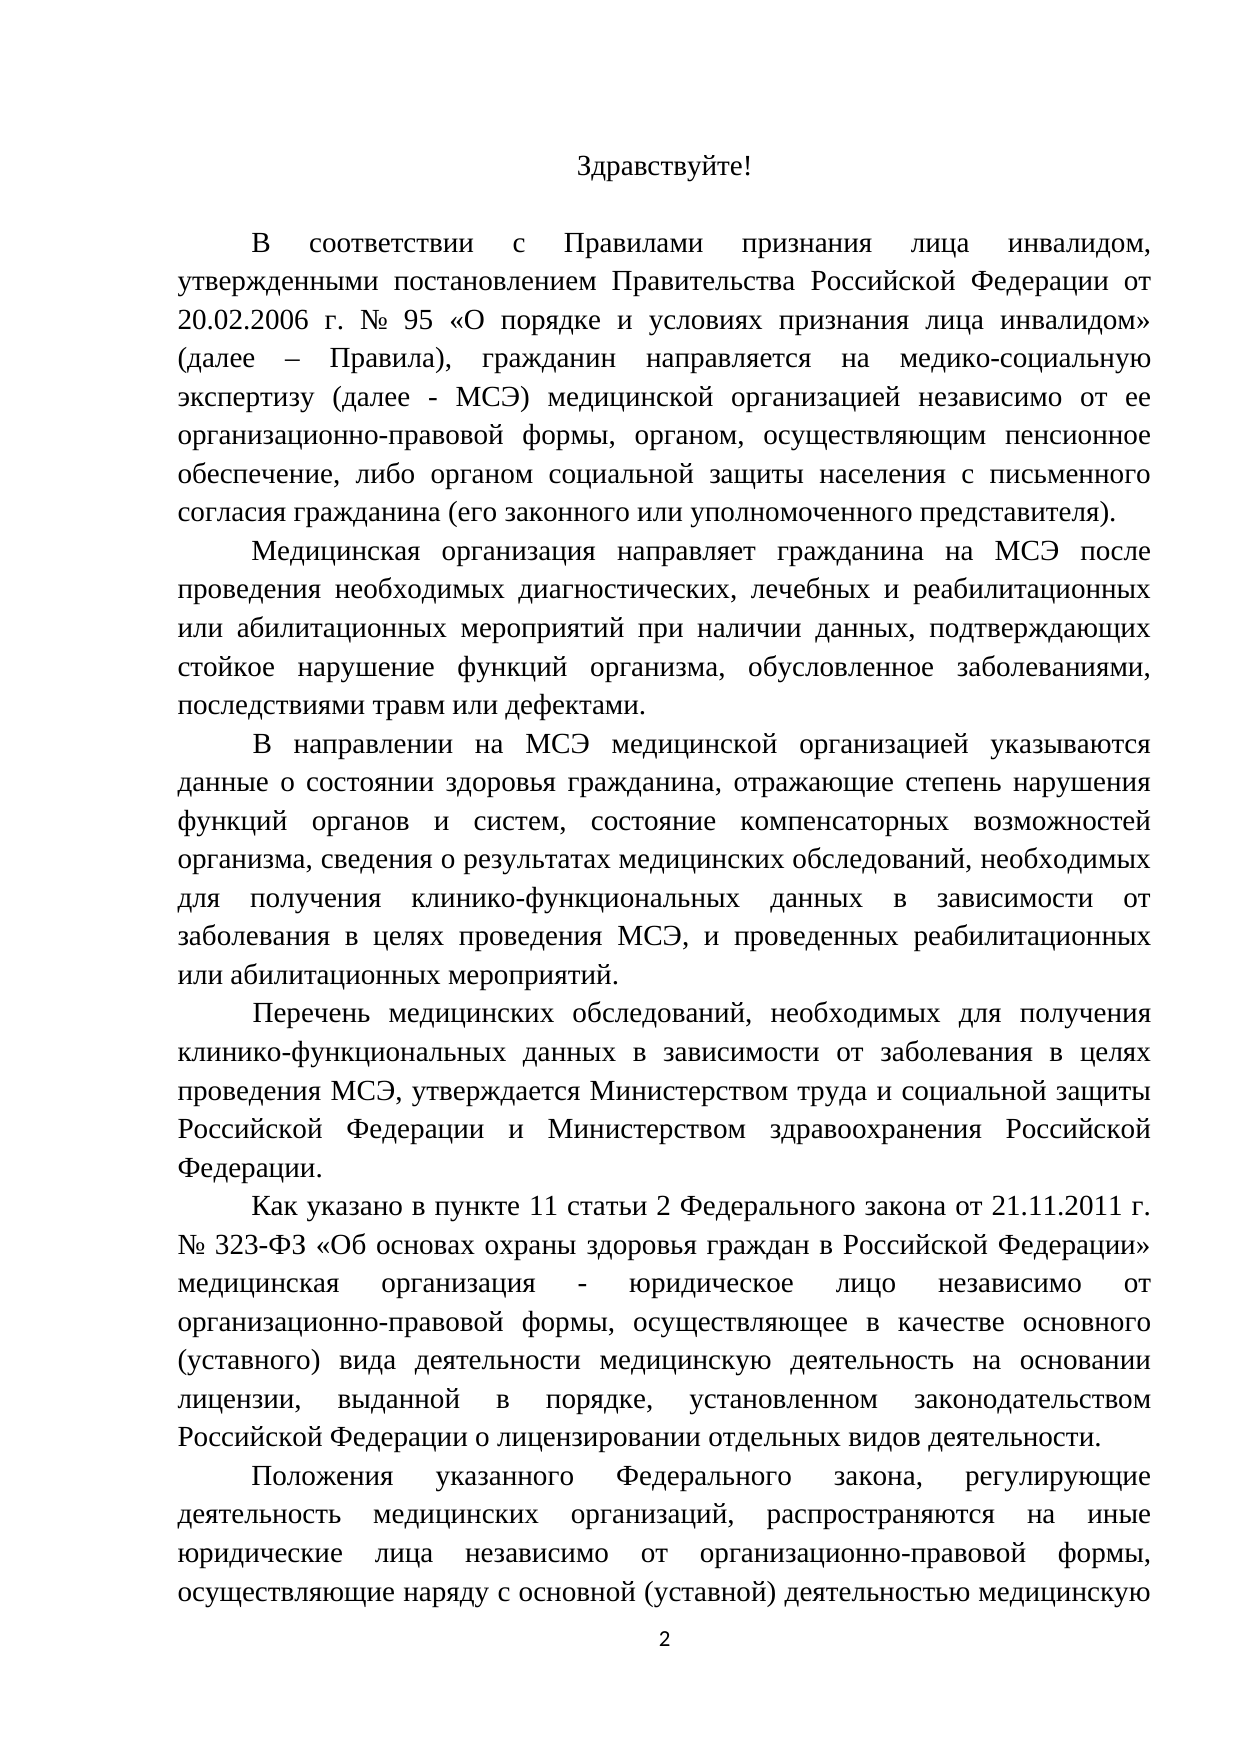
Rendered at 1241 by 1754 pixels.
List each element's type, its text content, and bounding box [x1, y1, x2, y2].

text Как указано в пункте 11 статьи 2 Федерального закона от 21.11.2011 г. № 323-ФЗ «Об основах охраны здоровья граждан в Российской Федерации» медицинская организация - юридическое лицо независимо от организационно-правовой формы, осуществляющее в качестве основного (уставного) вида деятельности медицинскую деятельность на основании лицензии, выданной в порядке, установленном законодательством Российской Федерации о лицензировании отдельных видов деятельности. [177, 1188, 1152, 1453]
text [177, 1458, 1152, 1607]
text В направлении на МСЭ медицинской организацией указываются данные о состоянии здоровья гражданина, отражающие степень нарушения функций органов и систем, состояние компенсаторных возможностей организма, сведения о результатах медицинских обследований, необходимых для получения клинико-функциональных данных в зависимости от заболевания в целях проведения МСЭ, и проведенных реабилитационных или абилитационных мероприятий. [177, 726, 1152, 991]
text Здравствуйте! [177, 148, 1152, 181]
text В соответствии с Правилами признания лица инвалидом, утвержденными постановлением Правительства Российской Федерации от 20.02.2006 г. № 95 «О порядке и условиях признания лица инвалидом» (далее – Правила), гражданин направляется на медико-социальную экспертизу (далее - МСЭ) медицинской организацией независимо от ее организационно-правовой формы, органом, осуществляющим пенсионное обеспечение, либо органом социальной защиты населения с письменного согласия гражданина (его законного или уполномоченного представителя). [177, 225, 1152, 528]
text Медицинская организация направляет гражданина на МСЭ после проведения необходимых диагностических, лечебных и реабилитационных или абилитационных мероприятий при наличии данных, подтверждающих стойкое нарушение функций организма, обусловленное заболеваниями, последствиями травм или дефектами. [177, 533, 1152, 721]
text Перечень медицинских обследований, необходимых для получения клинико-функциональных данных в зависимости от заболевания в целях проведения МСЭ, утверждается Министерством труда и социальной защиты Российской Федерации и Министерством здравоохранения Российской Федерации. [177, 996, 1152, 1183]
